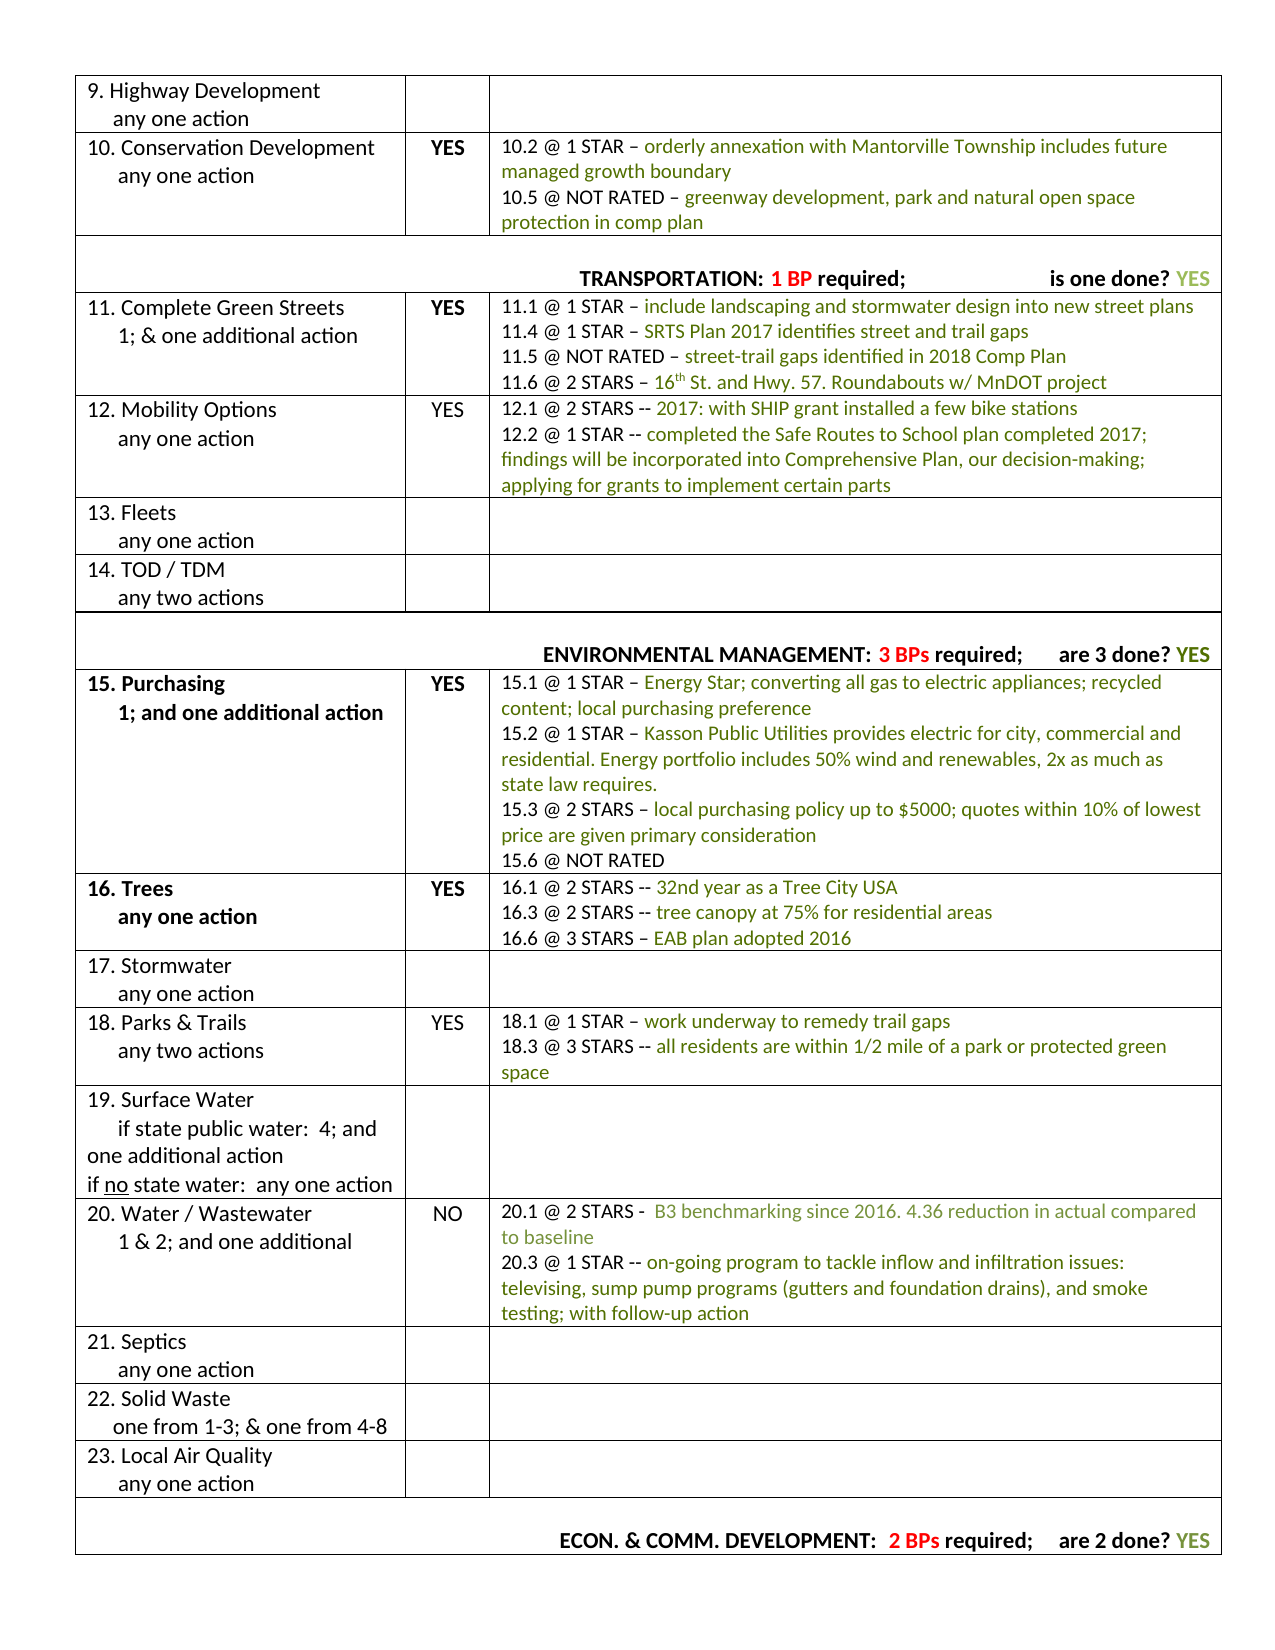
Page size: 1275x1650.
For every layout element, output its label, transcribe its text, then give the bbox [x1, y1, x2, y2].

table_cell YES [406, 133, 489, 235]
table_cell 18.1 @ 1 STAR – work underway to remedy trail gaps 18.3 @ 3 STARS -- all residents are within 1/2 mile of a park or protected green space [490, 1008, 1221, 1084]
table_cell 11.1 @ 1 STAR – include landscaping and stormwater design into new street plans 11.4 @ 1 STAR – SRTS Plan 2017 identifies street and trail gaps 11.5 @ NOT RATED – street-trail gaps identified in 2018 Comp Plan 11.6 @ 2 STARS – 16th St. and Hwy. 57. Roundabouts w/ MnDOT project [490, 293, 1221, 394]
table_cell YES [406, 396, 489, 497]
table_cell YES [406, 874, 489, 950]
table_cell 20.1 @ 2 STARS - B3 benchmarking since 2016. 4.36 reduction in actual compared to baseline 20.3 @ 1 STAR -- on-going program to tackle inflow and infiltration issues: televising, sump pump programs (gutters and foundation drains), and smoke testing; with follow-up action [490, 1199, 1221, 1326]
table_cell 18. Parks & Trails any two actions [76, 1008, 405, 1084]
table_cell [490, 1441, 1221, 1497]
table_cell [490, 498, 1221, 554]
table_cell [406, 76, 489, 132]
table_cell 23. Local Air Quality any one action [76, 1441, 405, 1497]
table_cell 16. Trees any one action [76, 874, 405, 950]
table_cell 13. Fleets any one action [76, 498, 405, 554]
table_cell 19. Surface Water if state public water: 4; and one additional action if no state water: any one action [76, 1086, 405, 1198]
table_cell ECON. & COMM. DEVELOPMENT: 2 BPs required; are 2 done? YES [76, 1498, 1221, 1554]
table_cell 12.1 @ 2 STARS -- 2017: with SHIP grant installed a few bike stations 12.2 @ 1 STAR -- completed the Safe Routes to School plan completed 2017; findings will be incorporated into Comprehensive Plan, our decision-making; applying for grants to implement certain parts [490, 396, 1221, 497]
table_cell [406, 1327, 489, 1383]
table_cell [406, 1086, 489, 1198]
table_cell 14. TOD / TDM any two actions [76, 555, 405, 611]
table_cell 10.2 @ 1 STAR – orderly annexation with Mantorville Township includes future managed growth boundary 10.5 @ NOT RATED – greenway development, park and natural open space protection in comp plan [490, 133, 1221, 235]
table_cell TRANSPORTATION: 1 BP required; is one done? YES [76, 236, 1221, 292]
table_cell YES [406, 293, 489, 394]
table_cell [490, 76, 1221, 132]
table_cell 22. Solid Waste one from 1-3; & one from 4-8 [76, 1384, 405, 1440]
table_cell [490, 1086, 1221, 1198]
table_cell [490, 1327, 1221, 1383]
table_cell [490, 555, 1221, 611]
table_cell 12. Mobility Options any one action [76, 396, 405, 497]
table_cell 10. Conservation Development any one action [76, 133, 405, 235]
table_cell YES [406, 670, 489, 873]
table_cell 9. Highway Development any one action [76, 76, 405, 132]
table_cell 16.1 @ 2 STARS -- 32nd year as a Tree City USA 16.3 @ 2 STARS -- tree canopy at 75% for residential areas 16.6 @ 3 STARS – EAB plan adopted 2016 [490, 874, 1221, 950]
table_cell ENVIRONMENTAL MANAGEMENT: 3 BPs required; are 3 done? YES [76, 613, 1221, 668]
table_cell [490, 951, 1221, 1007]
table_cell YES [406, 1008, 489, 1084]
table_cell [406, 951, 489, 1007]
table_cell 21. Septics any one action [76, 1327, 405, 1383]
table_cell [406, 555, 489, 611]
table_cell [406, 1441, 489, 1497]
table_cell 15. Purchasing 1; and one additional action [76, 670, 405, 873]
table_cell 20. Water / Wastewater 1 & 2; and one additional [76, 1199, 405, 1326]
table_cell 17. Stormwater any one action [76, 951, 405, 1007]
table_cell NO [406, 1199, 489, 1326]
table_cell [406, 1384, 489, 1440]
table_cell [406, 498, 489, 554]
table_cell [490, 1384, 1221, 1440]
table_cell 15.1 @ 1 STAR – Energy Star; converting all gas to electric appliances; recycled content; local purchasing preference 15.2 @ 1 STAR – Kasson Public Utilities provides electric for city, commercial and residential. Energy portfolio includes 50% wind and renewables, 2x as much as state law requires. 15.3 @ 2 STARS – local purchasing policy up to $5000; quotes within 10% of lowest price are given primary consideration 15.6 @ NOT RATED [490, 670, 1221, 873]
table_cell 11. Complete Green Streets 1; & one additional action [76, 293, 405, 394]
